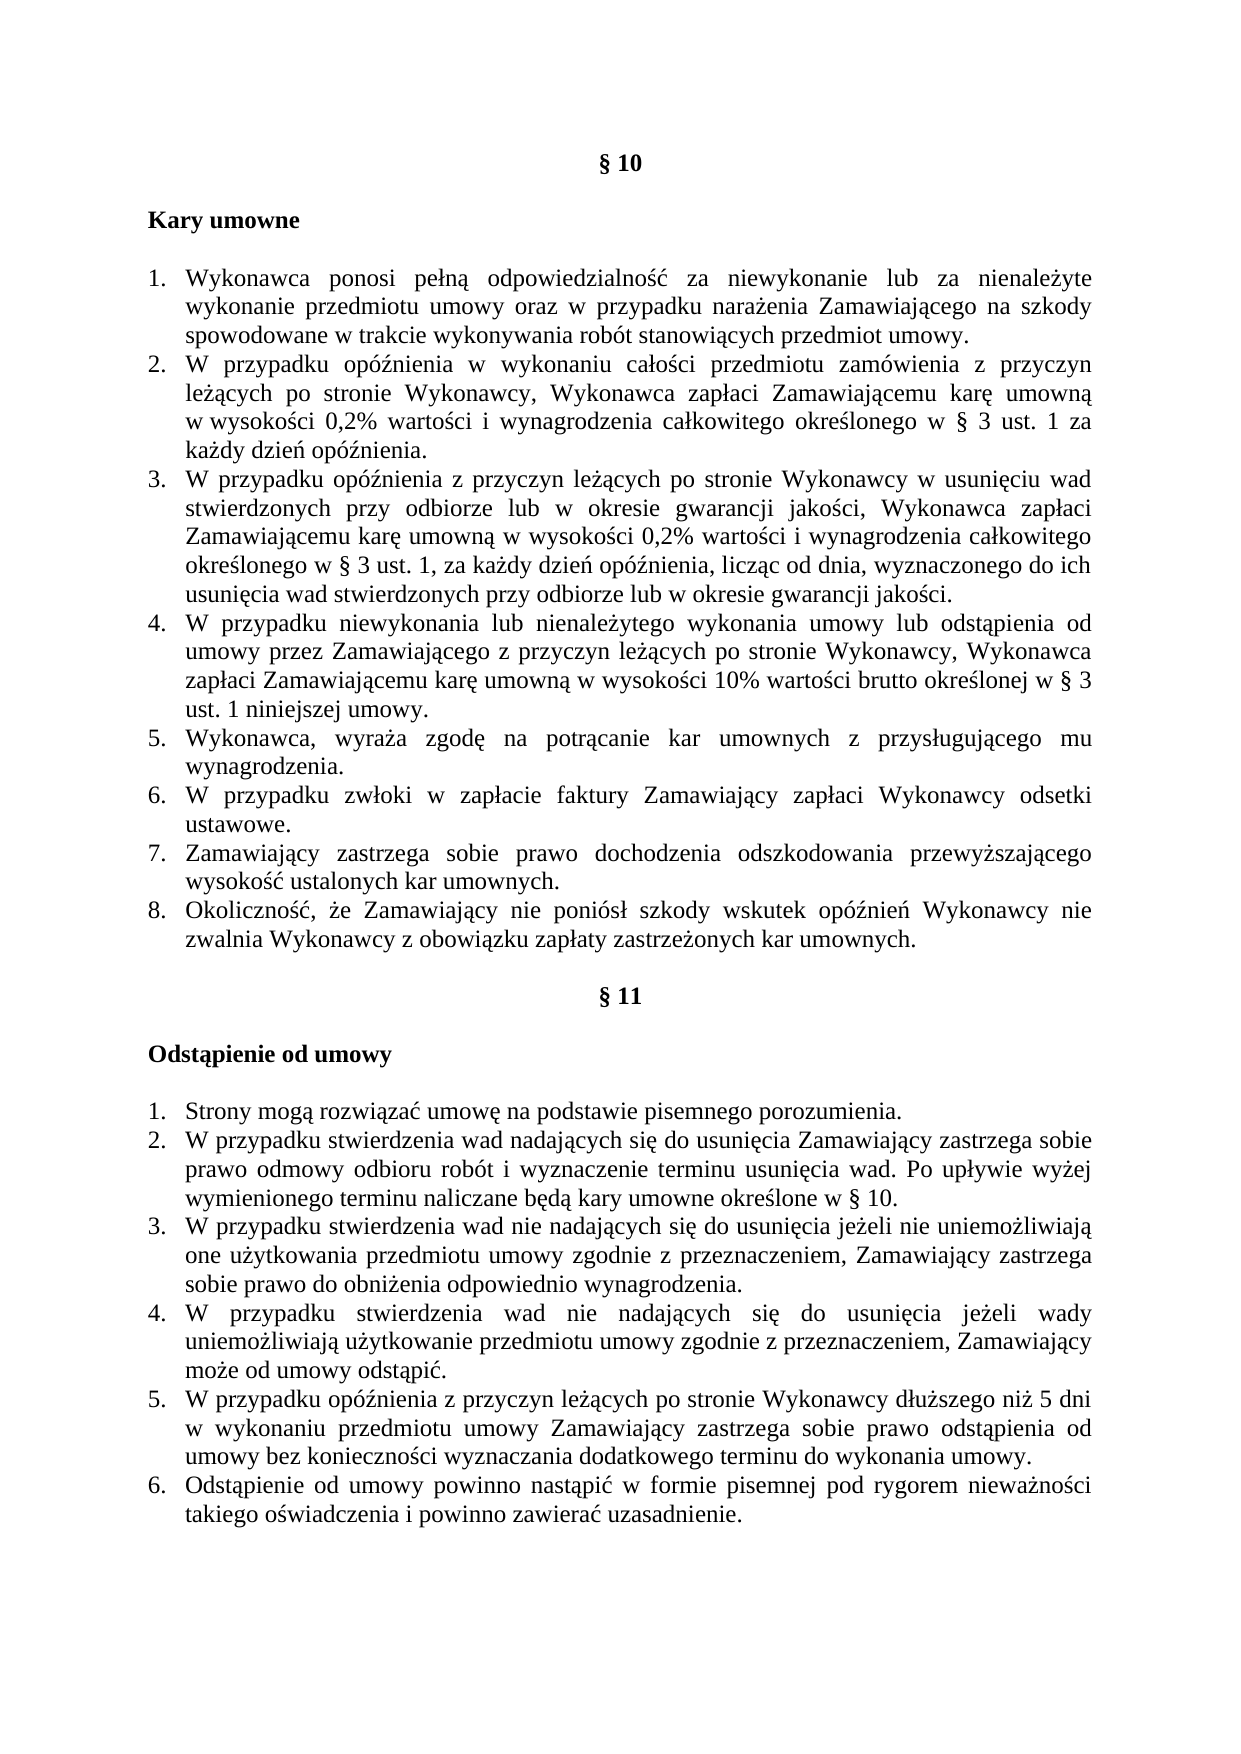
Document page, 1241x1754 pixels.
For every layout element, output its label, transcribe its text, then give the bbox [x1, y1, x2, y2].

list W przypadku stwierdzenia wad nie nadających się do usunięcia jeżeli wady uniemożliwiają użytkowanie przedmiotu umowy zgodnie z przeznaczeniem, Zamawiający może od umowy odstąpić. [148, 1298, 1093, 1384]
list Wykonawca, wyraża zgodę na potrącanie kar umownych z przysługującego mu wynagrodzenia. [148, 723, 1093, 780]
text Kary umowne [148, 205, 1093, 234]
list Okoliczność, że Zamawiający nie poniósł szkody wskutek opóźnień Wykonawcy nie zwalnia Wykonawcy z obowiązku zapłaty zastrzeżonych kar umownych. [148, 895, 1093, 953]
list W przypadku opóźnienia z przyczyn leżących po stronie Wykonawcy dłuższego niż 5 dni w wykonaniu przedmiotu umowy Zamawiający zastrzega sobie prawo odstąpienia od umowy bez konieczności wyznaczania dodatkowego terminu do wykonania umowy. [148, 1384, 1093, 1470]
list Zamawiający zastrzega sobie prawo dochodzenia odszkodowania przewyższającego wysokość ustalonych kar umownych. [148, 838, 1093, 895]
list W przypadku stwierdzenia wad nie nadających się do usunięcia jeżeli nie uniemożliwiają one użytkowania przedmiotu umowy zgodnie z przeznaczeniem, Zamawiający zastrzega sobie prawo do obniżenia odpowiednio wynagrodzenia. [148, 1211, 1093, 1298]
text § 11 [148, 981, 1093, 1010]
list W przypadku opóźnienia z przyczyn leżących po stronie Wykonawcy w usunięciu wad stwierdzonych przy odbiorze lub w okresie gwarancji jakości, Wykonawca zapłaci Zamawiającemu karę umowną w wysokości 0,2% wartości i wynagrodzenia całkowitego określonego w § 3 ust. 1, za każdy dzień opóźnienia, licząc od dnia, wyznaczonego do ich usunięcia wad stwierdzonych przy odbiorze lub w okresie gwarancji jakości. [148, 464, 1093, 608]
list W przypadku opóźnienia w wykonaniu całości przedmiotu zamówienia z przyczyn leżących po stronie Wykonawcy, Wykonawca zapłaci Zamawiającemu karę umowną w wysokości 0,2% wartości i wynagrodzenia całkowitego określonego w § 3 ust. 1 za każdy dzień opóźnienia. [148, 349, 1093, 464]
text § 10 [148, 148, 1093, 176]
list Odstąpienie od umowy powinno nastąpić w formie pisemnej pod rygorem nieważności takiego oświadczenia i powinno zawierać uzasadnienie. [148, 1470, 1093, 1528]
list W przypadku niewykonania lub nienależytego wykonania umowy lub odstąpienia od umowy przez Zamawiającego z przyczyn leżących po stronie Wykonawcy, Wykonawca zapłaci Zamawiającemu karę umowną w wysokości 10% wartości brutto określonej w § 3 ust. 1 niniejszej umowy. [148, 608, 1093, 723]
list W przypadku zwłoki w zapłacie faktury Zamawiający zapłaci Wykonawcy odsetki ustawowe. [148, 780, 1093, 838]
text Odstąpienie od umowy [148, 1039, 1093, 1068]
list W przypadku stwierdzenia wad nadających się do usunięcia Zamawiający zastrzega sobie prawo odmowy odbioru robót i wyznaczenie terminu usunięcia wad. Po upływie wyżej wymienionego terminu naliczane będą kary umowne określone w § 10. [148, 1125, 1093, 1211]
list Strony mogą rozwiązać umowę na podstawie pisemnego porozumienia. [148, 1096, 1093, 1125]
list Wykonawca ponosi pełną odpowiedzialność za niewykonanie lub za nienależyte wykonanie przedmiotu umowy oraz w przypadku narażenia Zamawiającego na szkody spowodowane w trakcie wykonywania robót stanowiących przedmiot umowy. [148, 263, 1093, 349]
